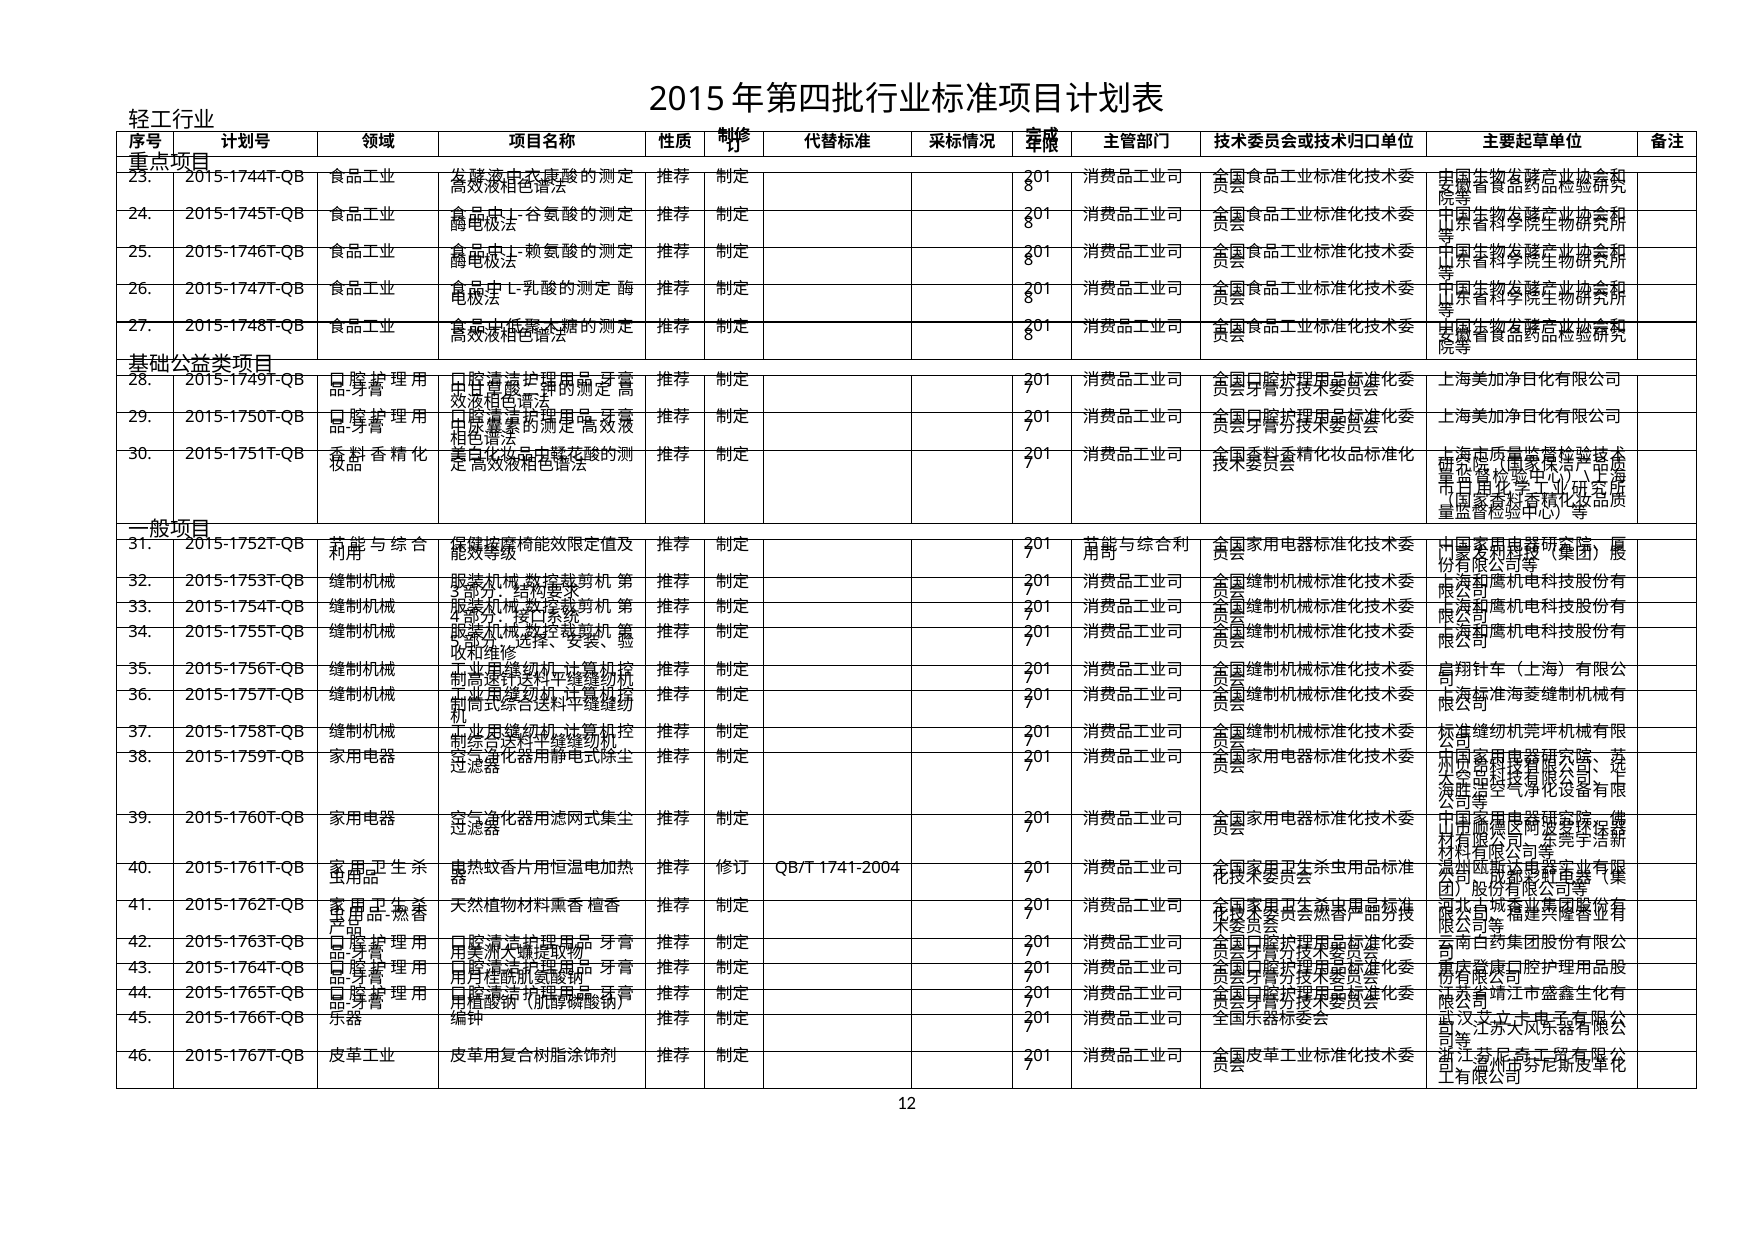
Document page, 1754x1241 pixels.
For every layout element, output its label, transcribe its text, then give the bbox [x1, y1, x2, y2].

table_cell [912, 990, 1012, 1014]
table_cell 2017 [1013, 728, 1071, 752]
table_cell 消费品工业司 [1072, 1052, 1200, 1088]
table_cell 2015-1749T-QB [174, 376, 317, 412]
table_cell 全国食品工业标准化技术委员会 [1201, 248, 1426, 284]
table_cell 全国家用电器标准化技术委员会 [1201, 815, 1426, 863]
table_cell [117, 376, 173, 412]
table_cell 江苏省靖江市盛鑫生化有限公司 [1427, 990, 1637, 1014]
table_cell 消费品工业司 [1072, 815, 1200, 863]
table_cell [764, 285, 911, 321]
table_cell 2017 [1013, 815, 1071, 863]
table_cell [1638, 939, 1696, 963]
table_cell 制定 [705, 939, 763, 963]
table_cell 口腔护理用品-牙膏 [318, 990, 438, 1014]
table_cell 制定 [705, 173, 763, 209]
table_cell [117, 540, 173, 577]
table_header 2015年第四批行业标准项目计划表 轻工行业 [117, 91, 1696, 131]
table_cell 推荐 [646, 990, 704, 1014]
table_cell [117, 211, 173, 247]
table_cell 全国缝制机械标准化技术委员会 [1201, 728, 1426, 752]
table_cell [912, 901, 1012, 938]
table_cell 推荐 [646, 451, 704, 523]
table_cell [912, 666, 1012, 690]
table_cell [117, 578, 173, 602]
table_cell 消费品工业司 [1072, 603, 1200, 627]
table_cell [912, 603, 1012, 627]
table_cell 制定 [705, 376, 763, 412]
table_cell 皮革工业 [318, 1052, 438, 1088]
table_cell 中国生物发酵产业协会和山东省科学院生物研究所等 [1446, 248, 1637, 284]
table_cell 保健按摩椅能效限定值及能效等级 [439, 540, 645, 577]
table_cell 推荐 [646, 753, 704, 814]
table_cell 项目名称 [439, 132, 645, 156]
table_cell [764, 248, 911, 284]
table_cell 上海美加净日化有限公司 [1427, 376, 1637, 412]
table_cell [764, 603, 911, 627]
table_cell 口腔清洁护理用品 牙膏中甘草酸二钾的测定 高效液相色谱法 [439, 376, 645, 412]
table_cell 2015-1745T-QB [174, 211, 317, 247]
table_cell 制定 [705, 285, 763, 321]
table_cell 消费品工业司 [1072, 323, 1200, 359]
table_cell 上海和鹰机电科技股份有限公司 [1445, 578, 1637, 602]
table_cell 家用电器 [318, 815, 438, 863]
table_cell 制定 [705, 964, 763, 988]
table_cell 代替标准 [764, 132, 911, 156]
table_cell [1638, 990, 1696, 1014]
table_cell 上海和鹰机电科技股份有限公司 [1445, 603, 1637, 627]
table_cell 基础公益类项目 [117, 360, 270, 375]
table_cell [1638, 285, 1696, 321]
table_cell [117, 628, 173, 664]
table_cell 消费品工业司 [1072, 376, 1200, 412]
table_cell 2017 [1013, 666, 1071, 690]
table_cell [1638, 815, 1696, 863]
table_cell [117, 603, 173, 627]
table_cell 乐器 [318, 1015, 438, 1051]
table_cell 2017 [1013, 901, 1071, 938]
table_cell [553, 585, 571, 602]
table_cell [764, 691, 911, 727]
table_cell 全国口腔护理用品标准化委员会牙膏分技术委员会 [1201, 990, 1426, 1014]
table_cell 2018 [1013, 248, 1071, 284]
table_cell 标准缝纫机莞坪机械有限公司 [1427, 728, 1637, 752]
table_cell 缝制机械 [318, 603, 438, 627]
table_cell [117, 753, 173, 814]
table_cell 消费品工业司 [1072, 285, 1200, 321]
table_cell 2015-1747T-QB [174, 285, 317, 321]
table_cell 全国家用电器标准化技术委员会 [1201, 753, 1426, 814]
table_cell 全国缝制机械标准化技术委员会 [1201, 628, 1426, 664]
table_cell [912, 728, 1012, 752]
table_cell 制定 [705, 753, 763, 814]
table_cell 食品工业 [318, 211, 438, 247]
table_cell [912, 1015, 1012, 1051]
table_cell 武汉艾立卡电子有限公司、江苏大风乐器有限公司等 [1427, 1015, 1637, 1051]
table_cell [1638, 211, 1696, 247]
table_cell 消费品工业司 [1072, 964, 1200, 988]
table_cell 制定 [705, 628, 763, 664]
table_cell 食品工业 [318, 248, 438, 284]
table_cell [764, 964, 911, 988]
table_cell 重庆登康口腔护理用品股份有限公司 [1427, 964, 1637, 988]
table_cell [1638, 173, 1696, 209]
table_cell 2015-1748T-QB [174, 323, 317, 359]
table_cell 编钟 [439, 1015, 645, 1051]
table_cell 推荐 [646, 211, 704, 247]
table_cell 消费品工业司 [1072, 413, 1200, 449]
table_cell 2015-1758T-QB [174, 728, 317, 752]
table_cell 推荐 [646, 540, 704, 577]
table_cell 2015-1751T-QB [174, 451, 317, 523]
table_cell 2017 [1013, 628, 1071, 664]
table_cell 消费品工业司 [1072, 901, 1200, 938]
table_cell 全国家用电器标准化技术委员会 [1201, 540, 1426, 577]
table_cell [1638, 451, 1696, 523]
table_cell [117, 248, 173, 284]
table_cell 全国家用卫生杀虫用品标准化技术委员会 [1201, 864, 1426, 900]
table_cell [1638, 323, 1696, 359]
table_cell [1638, 578, 1696, 602]
table_cell 全国口腔护理用品标准化委员会牙膏分技术委员会 [1201, 413, 1426, 449]
table_cell 推荐 [646, 285, 704, 321]
table_cell 食品中L-乳酸的测定 酶电极法 [439, 285, 645, 321]
table_cell 上海美加净日化有限公司 [1427, 413, 1637, 449]
table_cell [1638, 413, 1696, 449]
table_cell 2015-1756T-QB [174, 666, 317, 690]
table_cell 制定 [705, 901, 763, 938]
table_cell 口腔清洁护理用品 牙膏用月桂酰肌氨酸钠 [439, 964, 645, 988]
table_cell [1638, 248, 1696, 284]
table_cell 推荐 [646, 1052, 704, 1088]
table_cell 2017 [1013, 990, 1071, 1014]
table_cell [1638, 1052, 1696, 1088]
table_cell 2017 [1013, 691, 1071, 727]
table_cell 口腔清洁护理用品 牙膏中尿囊素的测定 高效液相色谱法 [439, 413, 645, 449]
table_cell [117, 1052, 173, 1088]
table_cell [764, 939, 911, 963]
table_cell [1638, 376, 1696, 412]
table_cell [1638, 728, 1696, 752]
table_cell 全国缝制机械标准化技术委员会 [1201, 578, 1426, 602]
table_cell [912, 628, 1012, 664]
table_cell 推荐 [646, 901, 704, 938]
table_cell 性质 [646, 132, 704, 156]
table_cell [117, 666, 173, 690]
table_cell 口腔清洁护理用品 牙膏用植酸钠（肌醇磷酸钠） [439, 990, 645, 1014]
table_cell 食品工业 [318, 173, 438, 209]
table_cell [912, 211, 1012, 247]
table_cell 2017 [1013, 1052, 1071, 1088]
table_cell 缝制机械 [318, 578, 438, 602]
table_cell [117, 451, 173, 523]
table_cell [912, 285, 1012, 321]
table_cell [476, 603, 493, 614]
table_cell [912, 964, 1012, 988]
table_cell 消费品工业司 [1072, 939, 1200, 963]
table_cell 制定 [705, 666, 763, 690]
table_cell 食品工业 [318, 285, 438, 321]
table_cell 2015-1746T-QB [174, 248, 317, 284]
table_cell 2015-1763T-QB [174, 939, 317, 963]
table_cell [117, 939, 173, 963]
table_cell [764, 323, 911, 359]
table_cell 推荐 [646, 728, 704, 752]
table_cell [1638, 864, 1696, 900]
table_cell 基础公益类项目 [270, 360, 1696, 375]
table_cell [912, 578, 1012, 602]
table_cell 口腔护理用品-牙膏 [318, 964, 438, 988]
table_cell 备注 [1638, 132, 1696, 156]
table_cell 制定 [705, 728, 763, 752]
table_cell 工业用缝纫机 计算机控制高速针送料平缝缝纫机 [439, 666, 620, 690]
table_cell [912, 864, 1012, 900]
table_cell 全国食品工业标准化技术委员会 [1201, 285, 1426, 321]
table_cell 制定 [705, 815, 763, 863]
table_cell 制定 [705, 578, 763, 602]
table_cell [912, 376, 1012, 412]
table_cell 制定 [705, 540, 763, 577]
table_cell 2017 [1013, 451, 1071, 523]
table_cell 2017 [1013, 413, 1071, 449]
table_cell 全国家用卫生杀虫用品标准化技术委员会燃香产品分技术委员会 [1201, 901, 1426, 938]
table_cell [117, 901, 173, 938]
table_cell [912, 451, 1012, 523]
table_cell [117, 323, 173, 359]
table_cell 服装机械 数控裁剪机 第4部分：接口系统 [490, 603, 645, 627]
table_cell [117, 990, 173, 1014]
table_cell 消费品工业司 [1072, 451, 1200, 523]
table_cell 缝制机械 [318, 628, 438, 664]
table_cell [1638, 1015, 1696, 1051]
table_cell 2017 [1013, 864, 1071, 900]
table_cell 食品中L-谷氨酸的测定 酶电极法 [439, 211, 645, 247]
table_cell [1638, 691, 1696, 727]
table_cell 全国香料香精化妆品标准化技术委员会 [1201, 451, 1426, 523]
table_cell [117, 413, 173, 449]
table_cell 温州瓯斯达电器实业有限公司、成都彩虹电器（集团）股份有限公司等 [1427, 864, 1637, 900]
table_cell 推荐 [646, 603, 704, 627]
table_cell 上海和鹰机电科技股份有限公司 [1427, 628, 1637, 664]
table_cell [764, 1015, 911, 1051]
table_cell [1638, 753, 1696, 814]
table_cell 2018 [1013, 323, 1071, 359]
table_cell 消费品工业司 [1072, 864, 1200, 900]
table_cell 缝制机械 [318, 691, 438, 727]
table_cell 制定 [705, 323, 763, 359]
table_cell 天然植物材料熏香 檀香 [439, 901, 645, 938]
table_cell 2015-1755T-QB [174, 628, 317, 664]
table_cell 2018 [1013, 285, 1071, 321]
table_cell [764, 753, 911, 814]
table_cell 2017 [1013, 376, 1071, 412]
table_cell 制定 [705, 451, 763, 523]
table_cell 领域 [318, 132, 438, 156]
table_cell 全国缝制机械标准化技术委员会 [1201, 603, 1426, 627]
table_cell 消费品工业司 [1072, 628, 1200, 664]
table_cell [912, 248, 1012, 284]
table_cell 制定 [705, 1015, 763, 1051]
table_cell 重点项目 [139, 157, 1696, 172]
table_cell 推荐 [646, 691, 704, 727]
table_cell 推荐 [646, 248, 704, 284]
table_cell [764, 451, 911, 523]
table_cell 推荐 [646, 413, 704, 449]
table_cell 全国食品工业标准化技术委员会 [1201, 173, 1426, 209]
table_cell [912, 413, 1012, 449]
table_cell [117, 728, 173, 752]
table_cell 缝制机械 [318, 728, 438, 752]
table_cell 2015-1750T-QB [174, 413, 317, 449]
table_cell 2017 [1013, 939, 1071, 963]
table_cell 2015-1764T-QB [174, 964, 317, 988]
table_cell 服装机械 数控裁剪机 第5部分：选择、安装、验收和维修 [439, 628, 645, 664]
table_cell 全国乐器标委会 [1201, 1015, 1426, 1051]
table_cell 2017 [1013, 753, 1071, 814]
table_cell 空气净化器用滤网式集尘过滤器 [439, 815, 645, 863]
table_cell 制定 [705, 990, 763, 1014]
table_cell 食品中L-赖氨酸的测定 酶电极法 [439, 248, 645, 284]
table_cell 家用卫生杀虫用品 [318, 864, 438, 900]
table_cell 中国生物发酵产业协会和安徽省食品药品检验研究院等 [1427, 173, 1637, 209]
table_cell 推荐 [646, 815, 704, 863]
table_cell 全国口腔护理用品标准化委员会牙膏分技术委员会 [1201, 964, 1426, 988]
table_cell 推荐 [646, 864, 704, 900]
table_cell [912, 691, 1012, 727]
table_cell 2017 [1013, 964, 1071, 988]
table_cell 2017 [1013, 540, 1071, 577]
table_cell 采标情况 [912, 132, 1012, 156]
table_cell 推荐 [646, 666, 704, 690]
table_cell 2015-1759T-QB [174, 753, 317, 814]
table_cell [1638, 628, 1696, 664]
table_cell [764, 990, 911, 1014]
table_cell [764, 628, 911, 664]
table_cell [117, 964, 173, 988]
table_cell [764, 728, 911, 752]
table_cell [1638, 964, 1696, 988]
table_cell [912, 540, 1012, 577]
table_cell 家用电器 [318, 753, 438, 814]
table_cell 主要起草单位 [1427, 132, 1637, 156]
table_cell [764, 376, 911, 412]
table_cell 推荐 [646, 964, 704, 988]
table_cell 香料香精化妆品 [318, 451, 438, 523]
table_cell 中国生物发酵产业协会和山东省科学院生物研究所等 [1446, 211, 1637, 247]
table_cell 推荐 [646, 376, 704, 412]
table_cell 河北古城香业集团股份有限公司、福建兴隆香业有限公司等 [1427, 901, 1637, 938]
table_cell 云南白药集团股份有限公司 [1427, 939, 1637, 963]
table_cell 2015-1752T-QB [174, 540, 317, 577]
table_cell 启翔针车（上海）有限公司 [1427, 666, 1637, 690]
table_cell 皮革用复合树脂涂饰剂 [439, 1052, 645, 1088]
table_cell 制定 [705, 211, 763, 247]
table_cell [764, 413, 911, 449]
table_cell 电热蚊香片用恒温电加热器 [439, 864, 645, 900]
table_cell 工业用缝纫机 计算机控制综合送料平缝缝纫机 [439, 728, 645, 752]
table_cell 制定 [705, 603, 763, 627]
table_cell 推荐 [646, 578, 704, 602]
table_cell [1638, 603, 1696, 627]
table_cell 2018 [1013, 173, 1071, 209]
table_cell 制定 [705, 413, 763, 449]
table_cell [912, 815, 1012, 863]
table_cell [117, 1015, 173, 1051]
table_cell [764, 666, 911, 690]
table_cell 序号 [117, 132, 173, 156]
table_cell 全国食品工业标准化技术委员会 [1201, 211, 1426, 247]
table_cell [912, 1052, 1012, 1088]
table_cell 口腔清洁护理用品 牙膏用美洲大蠊提取物 [510, 939, 645, 963]
table_cell 2017 [1013, 578, 1071, 602]
table_cell [117, 285, 173, 321]
table_cell 口腔护理用品-牙膏 [318, 413, 438, 449]
table_cell 推荐 [646, 173, 704, 209]
table_cell 技术委员会或技术归口单位 [1201, 132, 1426, 156]
table_cell 食品工业 [318, 323, 438, 359]
table_cell 消费品工业司 [1072, 1015, 1200, 1051]
table_cell 2015-1757T-QB [174, 691, 317, 727]
table_cell [1638, 666, 1696, 690]
table_cell [764, 578, 911, 602]
table_cell [764, 901, 911, 938]
table_cell 2017 [1013, 1015, 1071, 1051]
table_cell 2015-1767T-QB [174, 1052, 317, 1088]
table_cell 上海标准海菱缝制机械有限公司 [1427, 691, 1637, 727]
table_cell 工业用缝纫机 计算机控制筒式综合送料平缝缝纫机 [439, 691, 645, 727]
table_cell 主管部门 [1072, 132, 1200, 156]
table_cell 空气净化器用静电式除尘过滤器 [439, 753, 645, 814]
table_cell [1638, 901, 1696, 938]
table_cell 2015-1760T-QB [174, 815, 317, 863]
table_cell 消费品工业司 [1072, 691, 1200, 727]
table_cell 消费品工业司 [1072, 173, 1200, 209]
table_cell 节能与综合利用 [318, 540, 438, 577]
table_cell 口腔护理用品-牙膏 [318, 939, 438, 963]
table_cell 口腔护理用品-牙膏 [318, 376, 438, 412]
table_cell 消费品工业司 [1072, 578, 1200, 602]
table_cell 消费品工业司 [1072, 990, 1200, 1014]
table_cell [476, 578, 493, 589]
table_cell 2015-1753T-QB [174, 578, 317, 602]
table_cell 全国缝制机械标准化技术委员会 [1201, 666, 1426, 690]
table_cell 家用卫生杀虫用品-燃香产品 [318, 901, 438, 938]
table_cell 发酵液中衣康酸的测定 高效液相色谱法 [439, 173, 645, 209]
table_cell 全国皮革工业标准化技术委员会 [1201, 1052, 1426, 1088]
table_cell 中国家用电器研究院、佛山市顺德区阿波罗环保器材有限公司、东莞宇洁新材料有限公司等 [1459, 815, 1637, 863]
table_cell [912, 753, 1012, 814]
table_cell [912, 323, 1012, 359]
table_cell 中国生物发酵产业协会和山东省科学院生物研究所等 [1427, 285, 1637, 321]
table_cell 推荐 [646, 628, 704, 664]
table_cell 中国家用电器研究院、厦门蒙发利科技（集团）股份有限公司等 [1427, 540, 1637, 577]
table_cell [117, 691, 173, 727]
table_cell 2015-1765T-QB [174, 990, 317, 1014]
table_cell [764, 211, 911, 247]
table_cell 2017 [1013, 603, 1071, 627]
table_cell [764, 1052, 911, 1088]
table_cell 2015-1761T-QB [174, 864, 317, 900]
table_cell [117, 864, 173, 900]
table_cell 推荐 [646, 323, 704, 359]
table_cell [764, 173, 911, 209]
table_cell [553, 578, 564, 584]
table_cell 2015-1766T-QB [174, 1015, 317, 1051]
table_cell 推荐 [646, 939, 704, 963]
table_cell 消费品工业司 [1072, 211, 1200, 247]
table_cell 制定 [705, 248, 763, 284]
table_cell 消费品工业司 [1072, 728, 1200, 752]
table_cell 2015-1762T-QB [174, 901, 317, 938]
table_cell [117, 815, 173, 863]
table_cell 2015-1754T-QB [174, 603, 317, 627]
table_cell 制定 [705, 1052, 763, 1088]
table_cell [764, 540, 911, 577]
table_cell [117, 173, 173, 209]
table_cell 节能与综合利用司 [1072, 540, 1200, 577]
table_cell 制定 [705, 691, 763, 727]
table_cell 全国口腔护理用品标准化委员会牙膏分技术委员会 [1201, 376, 1426, 412]
table_cell 全国食品工业标准化技术委员会 [1201, 323, 1426, 359]
table_cell [1638, 540, 1696, 577]
table_cell 中国家用电器研究院、苏州贝昂科技有限公司、远大空品科技有限公司、上海胜洁空气净化设备有限公司等 [1427, 753, 1637, 814]
table_cell 全国口腔护理用品标准化委员会牙膏分技术委员会 [1201, 939, 1426, 963]
table_cell 中国生物发酵产业协会和安徽省食品药品检验研究院等 [1427, 323, 1637, 359]
table_cell 美白化妆品中鞣花酸的测定 高效液相色谱法 [439, 451, 645, 523]
table_cell 2015-1744T-QB [174, 173, 317, 209]
table_cell 完成年限 [1013, 132, 1071, 156]
table_cell 计划号 [174, 132, 317, 156]
table_cell QB/T 1741-2004 [764, 864, 911, 900]
table_cell 食品中低聚木糖的测定 高效液相色谱法 [439, 323, 645, 359]
table_cell 制修订 [705, 132, 763, 156]
table_cell 消费品工业司 [1072, 248, 1200, 284]
table_cell 上海市质量监督检验技术研究院（国家保洁产品质量监督检验中心）\上海市日用化学工业研究所（国家香料香精化妆品质量监督检验中心）等 [1427, 451, 1637, 523]
table_cell [912, 939, 1012, 963]
table_cell 消费品工业司 [1072, 753, 1200, 814]
table_cell 推荐 [646, 1015, 704, 1051]
table_cell 缝制机械 [318, 666, 438, 690]
table_cell [764, 815, 911, 863]
table_cell [912, 173, 1012, 209]
table_cell 一般项目 [117, 524, 1696, 539]
table_cell 全国缝制机械标准化技术委员会 [1201, 691, 1426, 727]
table_cell 修订 [705, 864, 763, 900]
table_cell 2018 [1013, 211, 1071, 247]
table_cell 消费品工业司 [1072, 666, 1200, 690]
table_cell 浙江芬尼奇工贸有限公司、温州市芬尼斯皮革化工有限公司 [1427, 1052, 1637, 1088]
